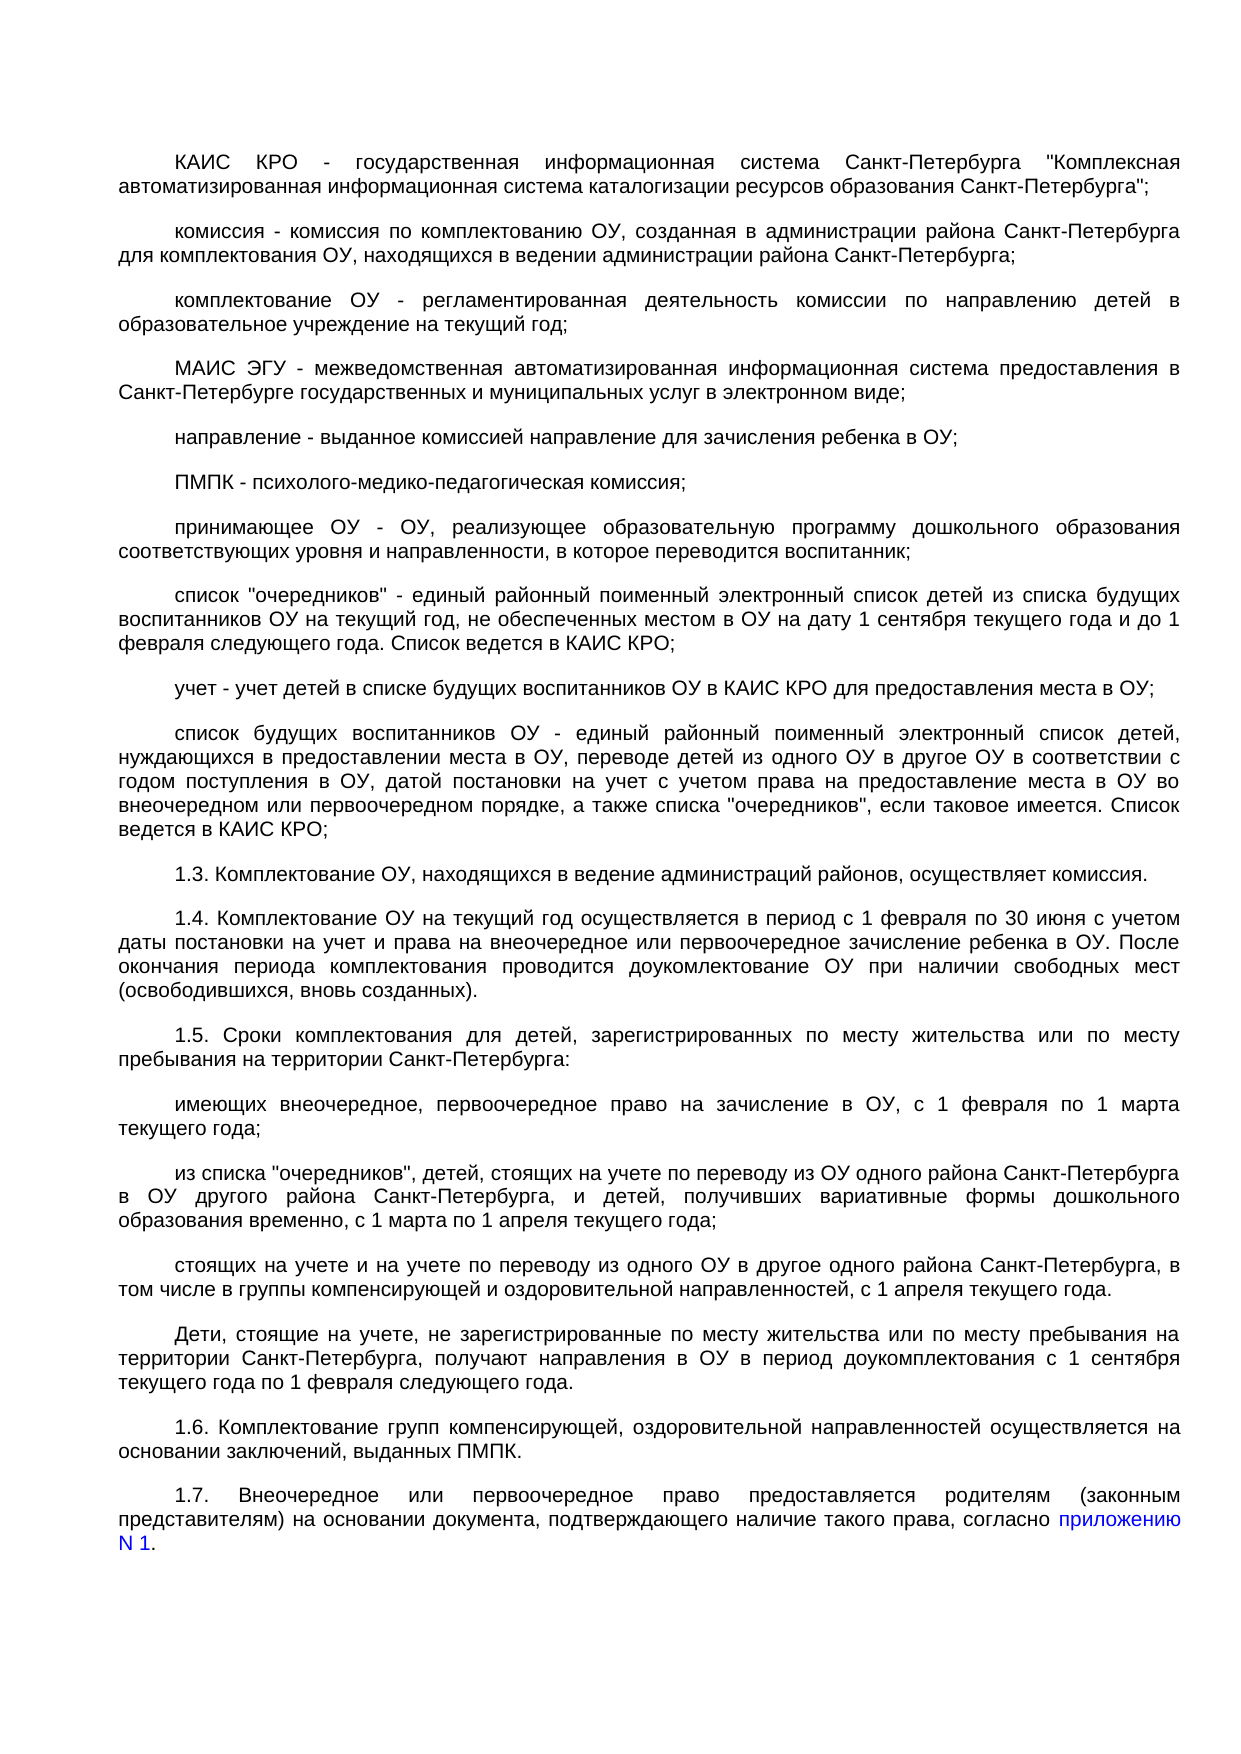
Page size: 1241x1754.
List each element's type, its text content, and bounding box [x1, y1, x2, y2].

text комплектование ОУ - регламентированная деятельность комиссии по направлению детей в образовательное учреждение на текущий год; [118, 287, 1181, 335]
text 1.5. Сроки комплектования для детей, зарегистрированных по месту жительства или по месту пребывания на территории Санкт-Петербурга: [118, 1023, 1181, 1071]
text 1.7. Внеочередное или первоочередное право предоставляется родителям (законным представителям) на основании документа, подтверждающего наличие такого права, согласно приложению N 1. [118, 1483, 1181, 1555]
text комиссия - комиссия по комплектованию ОУ, созданная в администрации района Санкт-Петербурга для комплектования ОУ, находящихся в ведении администрации района Санкт-Петербурга; [118, 219, 1181, 267]
text список будущих воспитанников ОУ - единый районный поименный электронный список детей, нуждающихся в предоставлении места в ОУ, переводе детей из одного ОУ в другое ОУ в соответствии с годом поступления в ОУ, датой постановки на учет с учетом права на предоставление места в ОУ во внеочередном или первоочередном порядке, а также списка "очередников", если таковое имеется. Список ведется в КАИС КРО; [118, 721, 1181, 841]
text список "очередников" - единый районный поименный электронный список детей из списка будущих воспитанников ОУ на текущий год, не обеспеченных местом в ОУ на дату 1 сентября текущего года и до 1 февраля следующего года. Список ведется в КАИС КРО; [118, 583, 1181, 655]
text имеющих внеочередное, первоочередное право на зачисление в ОУ, с 1 февраля по 1 марта текущего года; [118, 1092, 1181, 1139]
text 1.6. Комплектование групп компенсирующей, оздоровительной направленностей осуществляется на основании заключений, выданных ПМПК. [118, 1414, 1181, 1462]
text МАИС ЭГУ - межведомственная автоматизированная информационная система предоставления в Санкт-Петербурге государственных и муниципальных услуг в электронном виде; [118, 356, 1181, 404]
text принимающее ОУ - ОУ, реализующее образовательную программу дошкольного образования соответствующих уровня и направленности, в которое переводится воспитанник; [118, 514, 1181, 562]
text ПМПК - психолого-медико-педагогическая комиссия; [118, 470, 1181, 494]
text учет - учет детей в списке будущих воспитанников ОУ в КАИС КРО для предоставления места в ОУ; [118, 676, 1181, 700]
text 1.4. Комплектование ОУ на текущий год осуществляется в период с 1 февраля по 30 июня с учетом даты постановки на учет и права на внеочередное или первоочередное зачисление ребенка в ОУ. После окончания периода комплектования проводится доукомлектование ОУ при наличии свободных мест (освободившихся, вновь созданных). [118, 906, 1181, 1002]
text из списка "очередников", детей, стоящих на учете по переводу из ОУ одного района Санкт-Петербурга в ОУ другого района Санкт-Петербурга, и детей, получивших вариативные формы дошкольного образования временно, с 1 марта по 1 апреля текущего года; [118, 1160, 1181, 1232]
text стоящих на учете и на учете по переводу из одного ОУ в другое одного района Санкт-Петербурга, в том числе в группы компенсирующей и оздоровительной направленностей, с 1 апреля текущего года. [118, 1253, 1181, 1301]
text КАИС КРО - государственная информационная система Санкт-Петербурга "Комплексная автоматизированная информационная система каталогизации ресурсов образования Санкт-Петербурга"; [118, 150, 1181, 198]
text направление - выданное комиссией направление для зачисления ребенка в ОУ; [118, 425, 1181, 449]
text 1.3. Комплектование ОУ, находящихся в ведение администраций районов, осуществляет комиссия. [118, 861, 1181, 885]
text Дети, стоящие на учете, не зарегистрированные по месту жительства или по месту пребывания на территории Санкт-Петербурга, получают направления в ОУ в период доукомплектования с 1 сентября текущего года по 1 февраля следующего года. [118, 1322, 1181, 1394]
